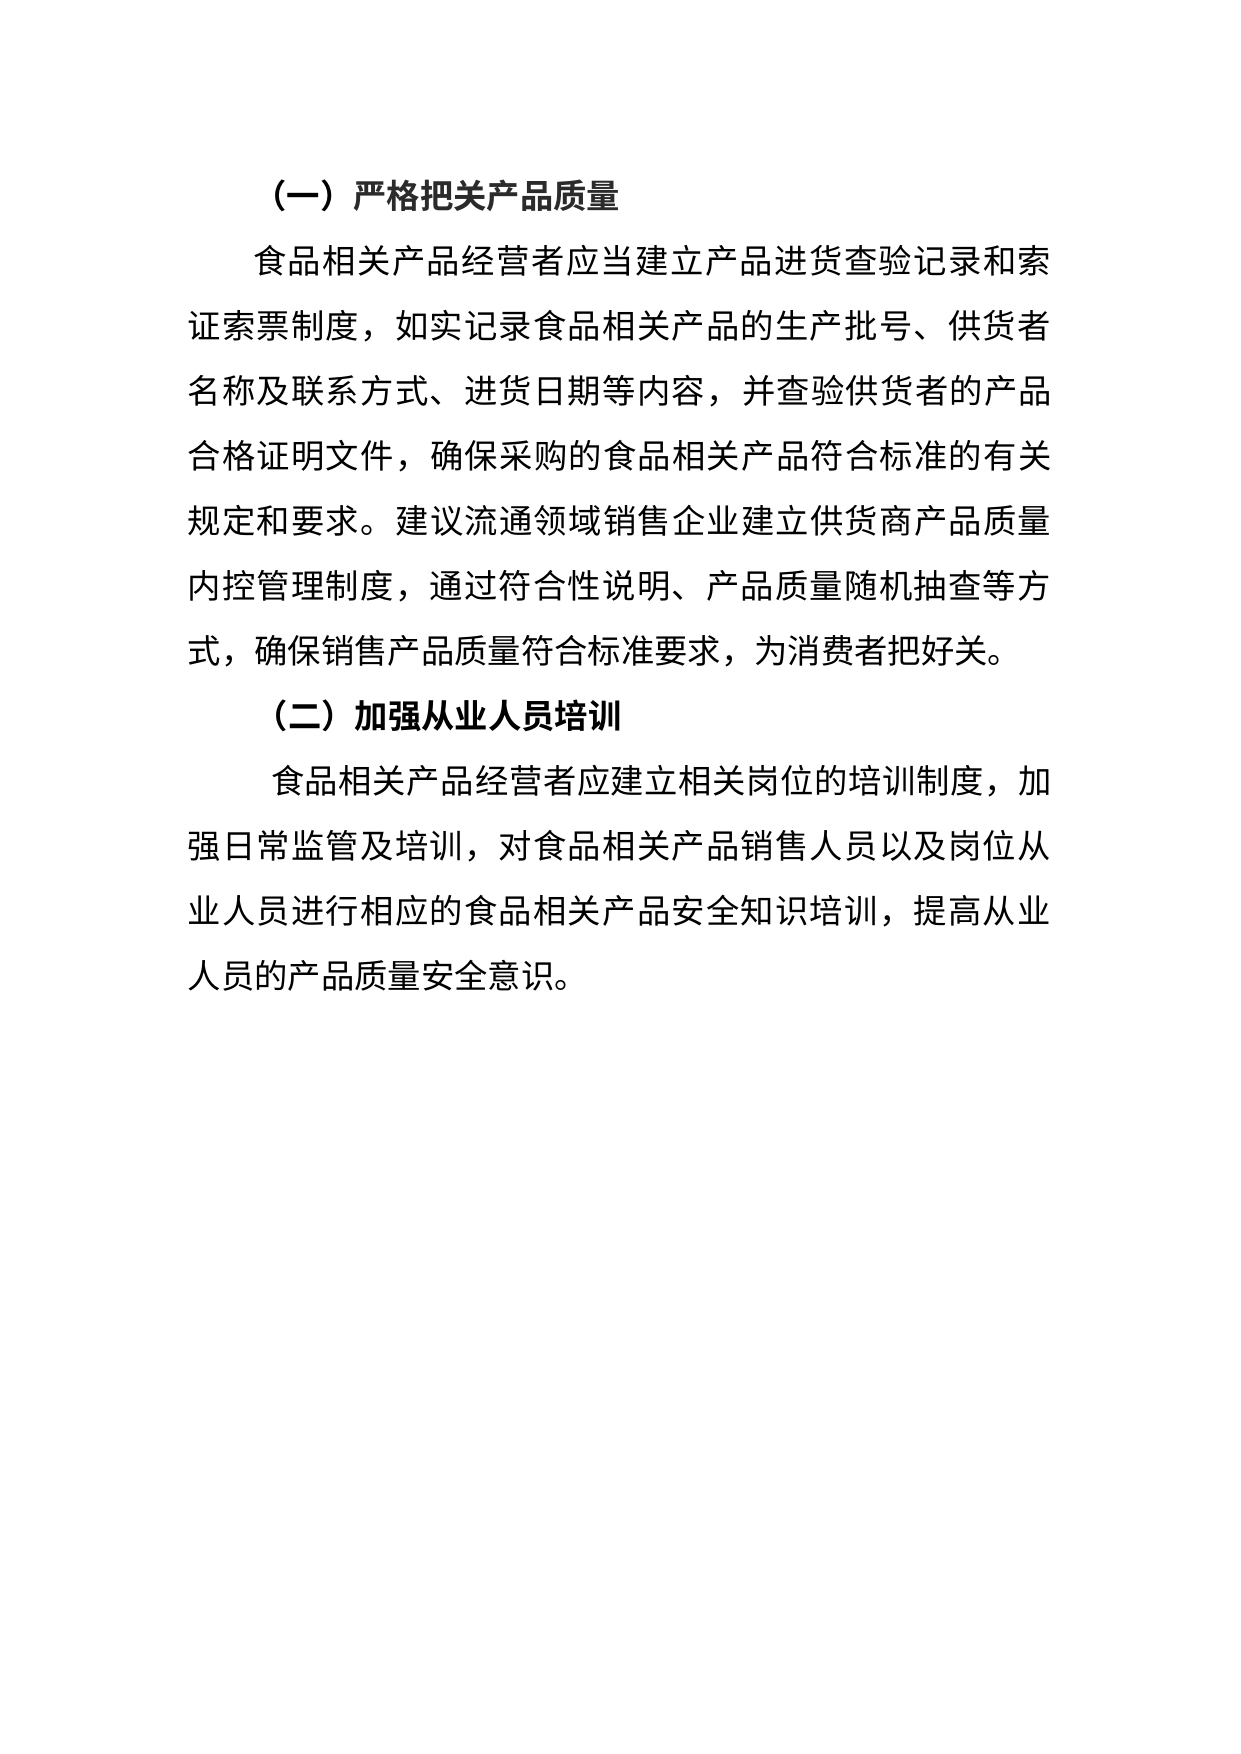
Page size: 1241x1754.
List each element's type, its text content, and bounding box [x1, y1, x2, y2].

text （二）加强从业人员培训 [187, 682, 1053, 747]
text （一）严格把关产品质量 [187, 162, 1053, 227]
text 食品相关产品经营者应当建立产品进货查验记录和索证索票制度，如实记录食品相关产品的生产批号、供货者名称及联系方式、进货日期等内容，并查验供货者的产品合格证明文件，确保采购的食品相关产品符合标准的有关规定和要求。建议流通领域销售企业建立供货商产品质量内控管理制度，通过符合性说明、产品质量随机抽查等方式，确保销售产品质量符合标准要求，为消费者把好关。 [187, 227, 1053, 682]
text 食品相关产品经营者应建立相关岗位的培训制度，加强日常监管及培训，对食品相关产品销售人员以及岗位从业人员进行相应的食品相关产品安全知识培训，提高从业人员的产品质量安全意识。 [187, 747, 1053, 1007]
